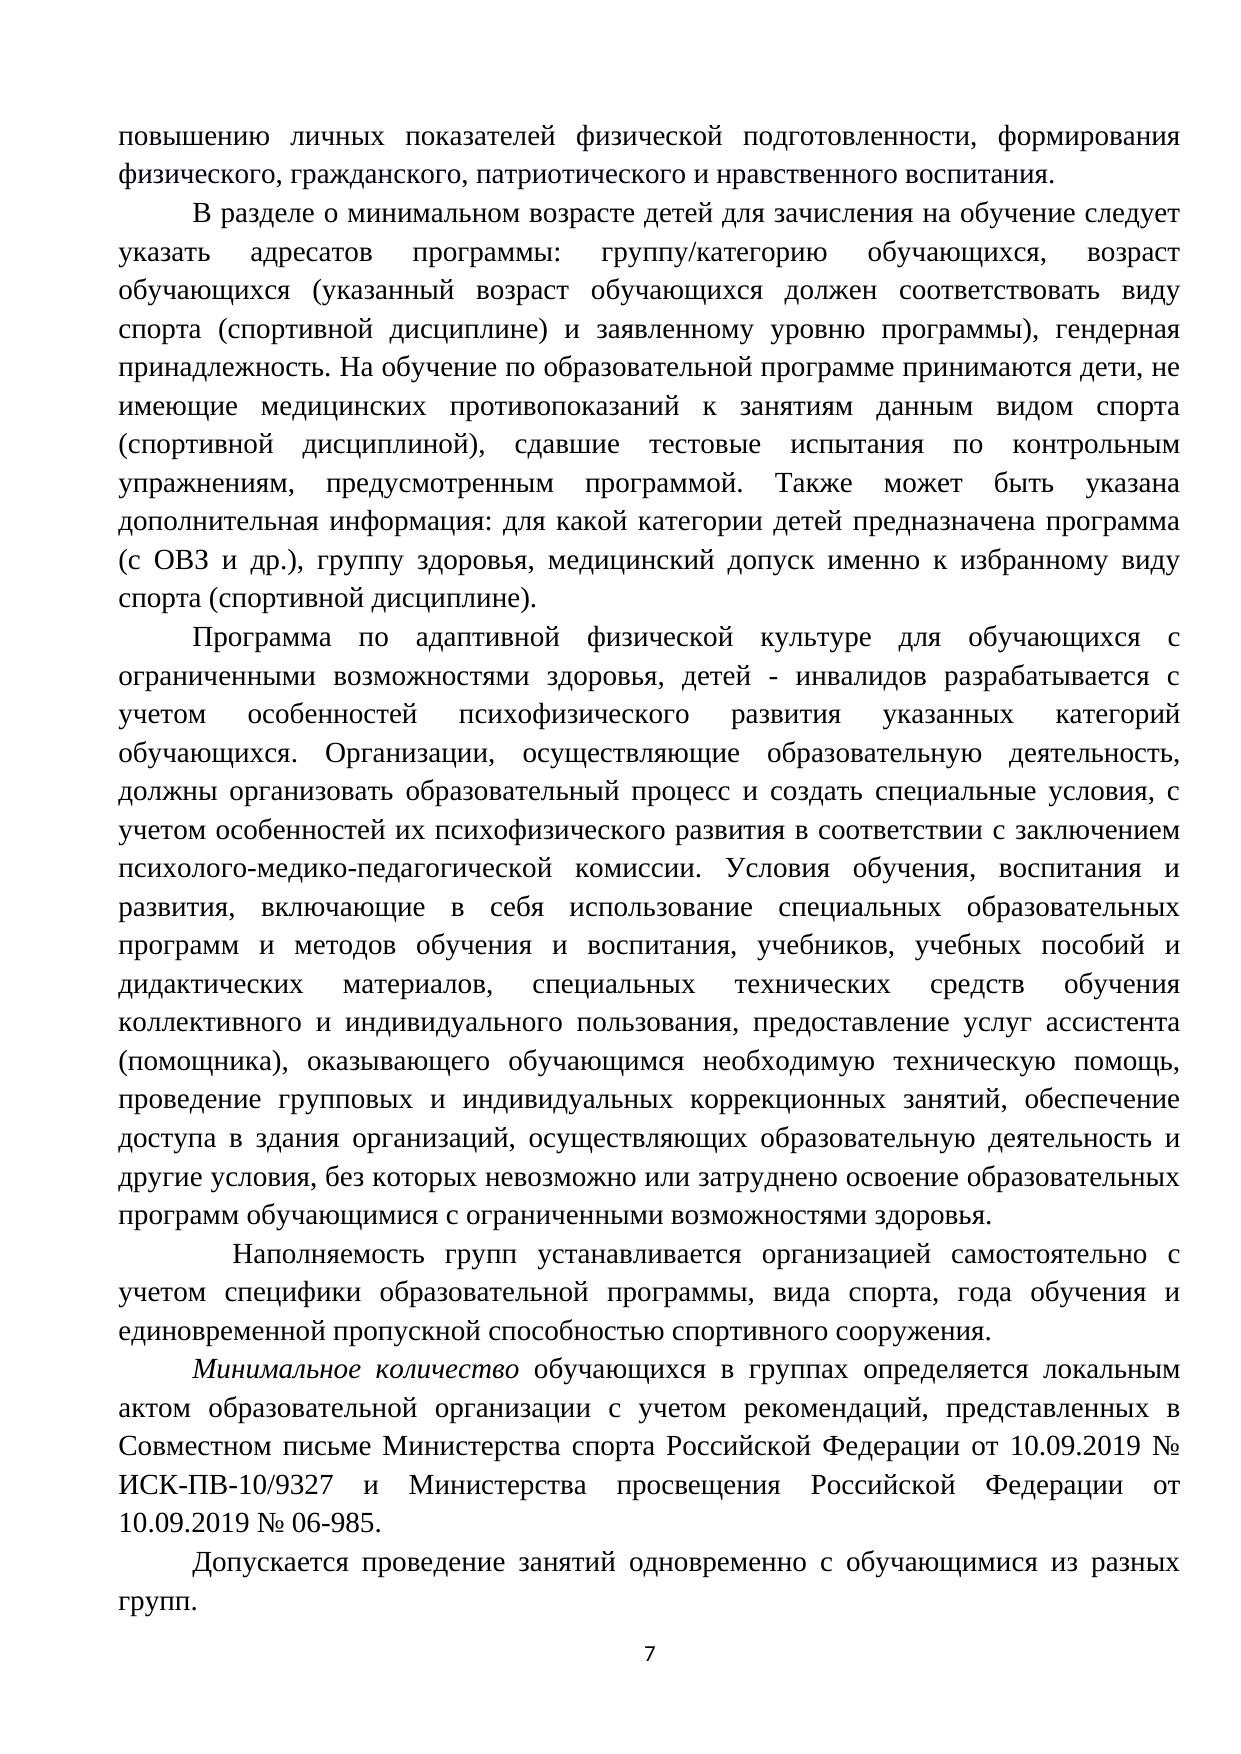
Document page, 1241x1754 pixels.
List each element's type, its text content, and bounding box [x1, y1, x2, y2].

text Наполняемость групп устанавливается организацией самостоятельно с учетом специфики образовательной программы, вида спорта, года обучения и единовременной пропускной способностью спортивного сооружения. [118, 1236, 1181, 1346]
text Минимальное количество обучающихся в группах определяется локальным актом образовательной организации с учетом рекомендаций, представленных в Совместном письме Министерства спорта Российской Федерации от 10.09.2019 № ИСК-ПВ-10/9327 и Министерства просвещения Российской Федерации от 10.09.2019 № 06-985. [118, 1351, 1181, 1539]
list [118, 118, 1181, 190]
list В разделе о минимальном возрасте детей для зачисления на обучение следует указать адресатов программы: группу/категорию обучающихся, возраст обучающихся (указанный возраст обучающихся должен соответствовать виду спорта (спортивной дисциплине) и заявленному уровню программы), гендерная принадлежность. На обучение по образовательной программе принимаются дети, не имеющие медицинских противопоказаний к занятиям данным видом спорта (спортивной дисциплиной), сдавшие тестовые испытания по контрольным упражнениям, предусмотренным программой. Также может быть указана дополнительная информация: для какой категории детей предназначена программа (с ОВЗ и др.), группу здоровья, медицинский допуск именно к избранному виду спорта (спортивной дисциплине). [118, 195, 1181, 614]
text Допускается проведение занятий одновременно с обучающимися из разных групп. [118, 1544, 1181, 1616]
text Программа по адаптивной физической культуре для обучающихся с ограниченными возможностями здоровья, детей - инвалидов разрабатывается с учетом особенностей психофизического развития указанных категорий обучающихся. Организации, осуществляющие образовательную деятельность, должны организовать образовательный процесс и создать специальные условия, с учетом особенностей их психофизического развития в соответствии с заключением психолого-медико-педагогической комиссии. Условия обучения, воспитания и развития, включающие в себя использование специальных образовательных программ и методов обучения и воспитания, учебников, учебных пособий и дидактических материалов, специальных технических средств обучения коллективного и индивидуального пользования, предоставление услуг ассистента (помощника), оказывающего обучающимся необходимую техническую помощь, проведение групповых и индивидуальных коррекционных занятий, обеспечение доступа в здания организаций, осуществляющих образовательную деятельность и другие условия, без которых невозможно или затруднено освоение образовательных программ обучающимися с ограниченными возможностями здоровья. [118, 619, 1181, 1231]
